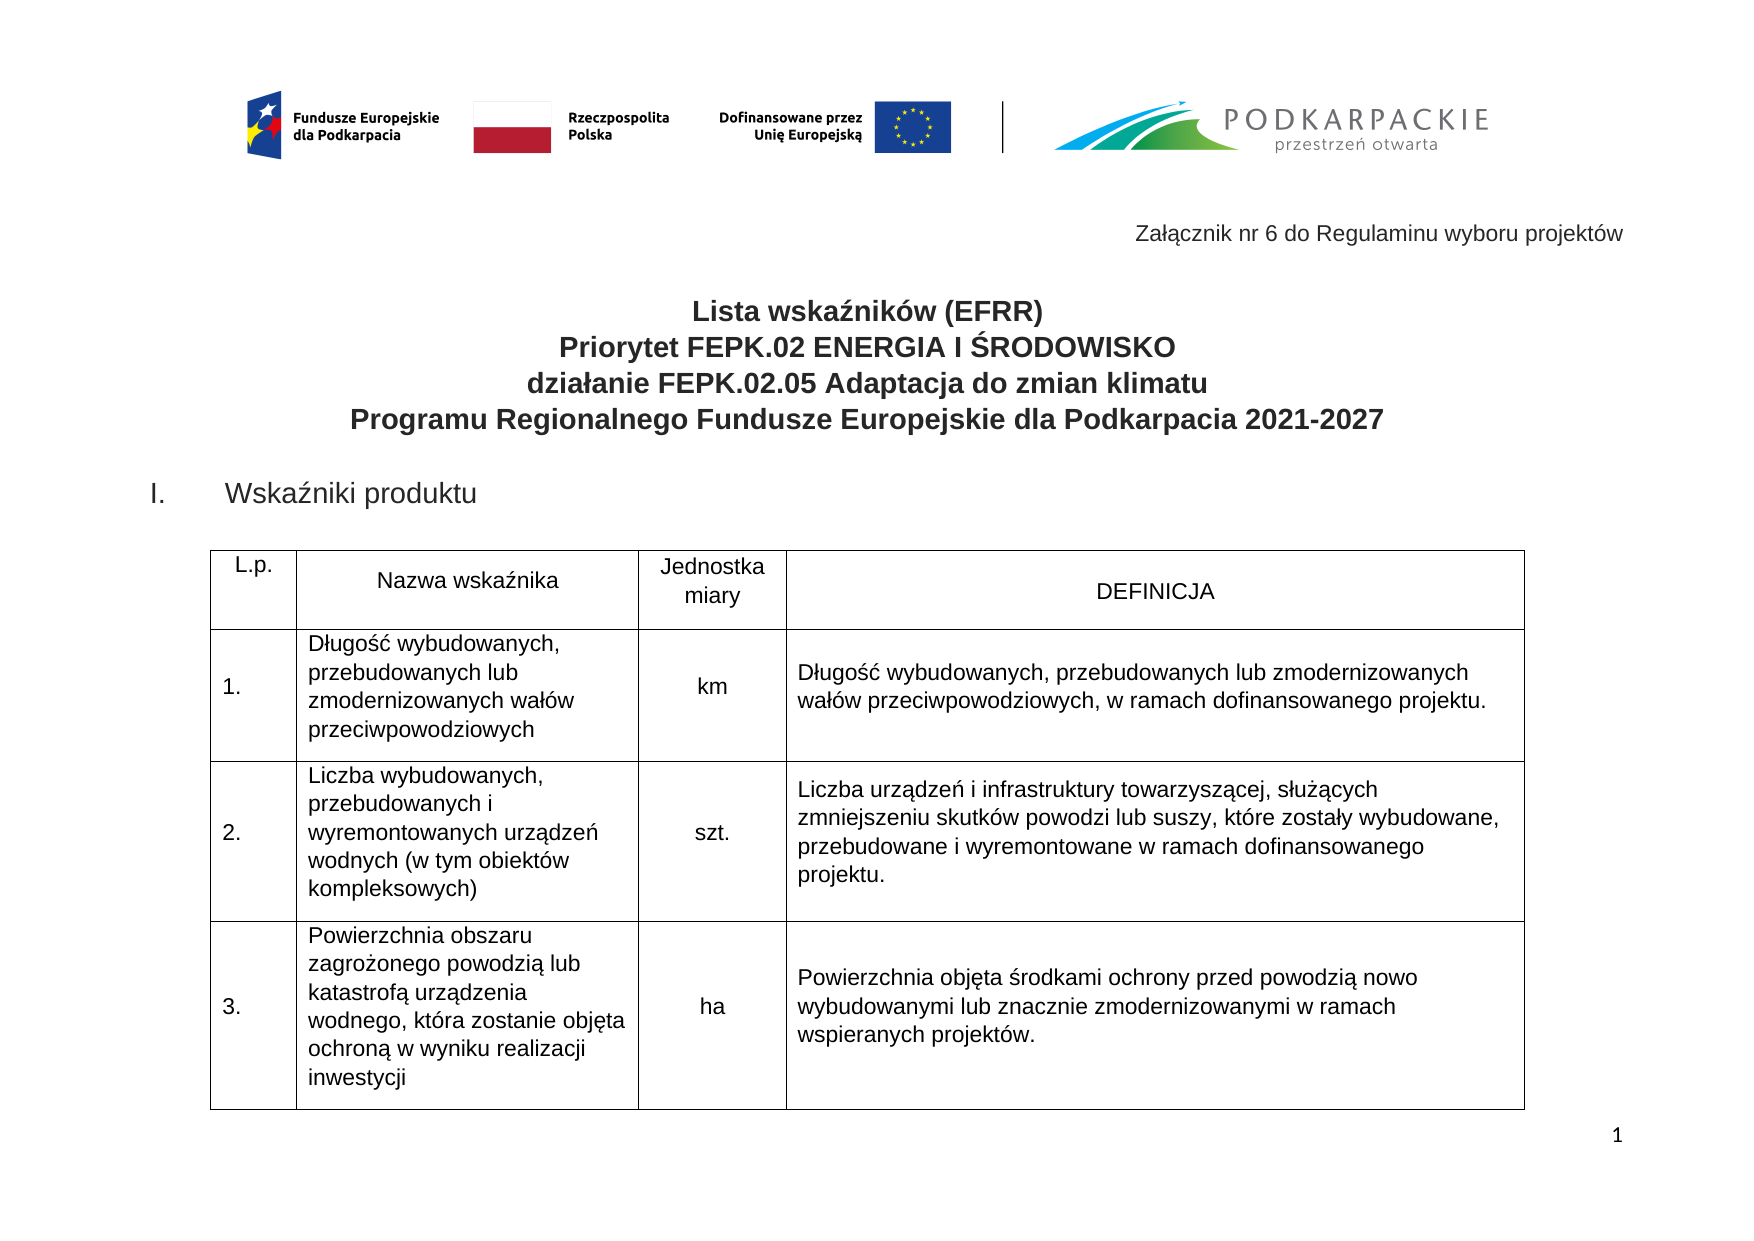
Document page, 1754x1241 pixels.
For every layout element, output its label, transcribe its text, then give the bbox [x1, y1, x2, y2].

table_header DEFINICJA [787, 551, 1524, 629]
table_header Nazwa wskaźnika [297, 551, 638, 629]
table_cell szt. [639, 762, 786, 921]
subtitle Wskaźniki produktu [149, 476, 1623, 509]
table_cell Powierzchnia objęta środkami ochrony przed powodzią nowo wybudowanymi lub znacznie zmodernizowanymi w ramach wspieranych projektów. [787, 922, 1524, 1109]
table_cell Liczba urządzeń i infrastruktury towarzyszącej, służących zmniejszeniu skutków powodzi lub suszy, które zostały wybudowane, przebudowane i wyremontowane w ramach dofinansowanego projektu. [787, 762, 1524, 921]
subtitle Załącznik nr 6 do Regulaminu wyboru projektów [112, 220, 1623, 247]
table_cell km [639, 630, 786, 761]
table_cell 2. [211, 762, 296, 921]
picture [230, 73, 1505, 177]
table_header Jednostka miary [639, 551, 786, 629]
table_cell Długość wybudowanych, przebudowanych lub zmodernizowanych wałów przeciwpowodziowych, w ramach dofinansowanego projektu. [787, 630, 1524, 761]
table_header L.p. [211, 551, 296, 629]
table_cell Powierzchnia obszaru zagrożonego powodzią lub katastrofą urządzenia wodnego, która zostanie objęta ochroną w wyniku realizacji inwestycji [297, 922, 638, 1109]
table_cell 3. [211, 922, 296, 1109]
table_cell ha [639, 922, 786, 1109]
table_cell Liczba wybudowanych, przebudowanych i wyremontowanych urządzeń wodnych (w tym obiektów kompleksowych) [297, 762, 638, 921]
subtitle Lista wskaźników (EFRR) Priorytet FEPK.02 ENERGIA I ŚRODOWISKO działanie FEPK.02.05 Adaptacja do zmian klimatu Programu Regionalnego Fundusze Europejskie dla Podkarpacia 2021-2027 [112, 294, 1623, 436]
table_cell Długość wybudowanych, przebudowanych lub zmodernizowanych wałów przeciwpowodziowych [297, 630, 638, 761]
table_cell 1. [211, 630, 296, 761]
